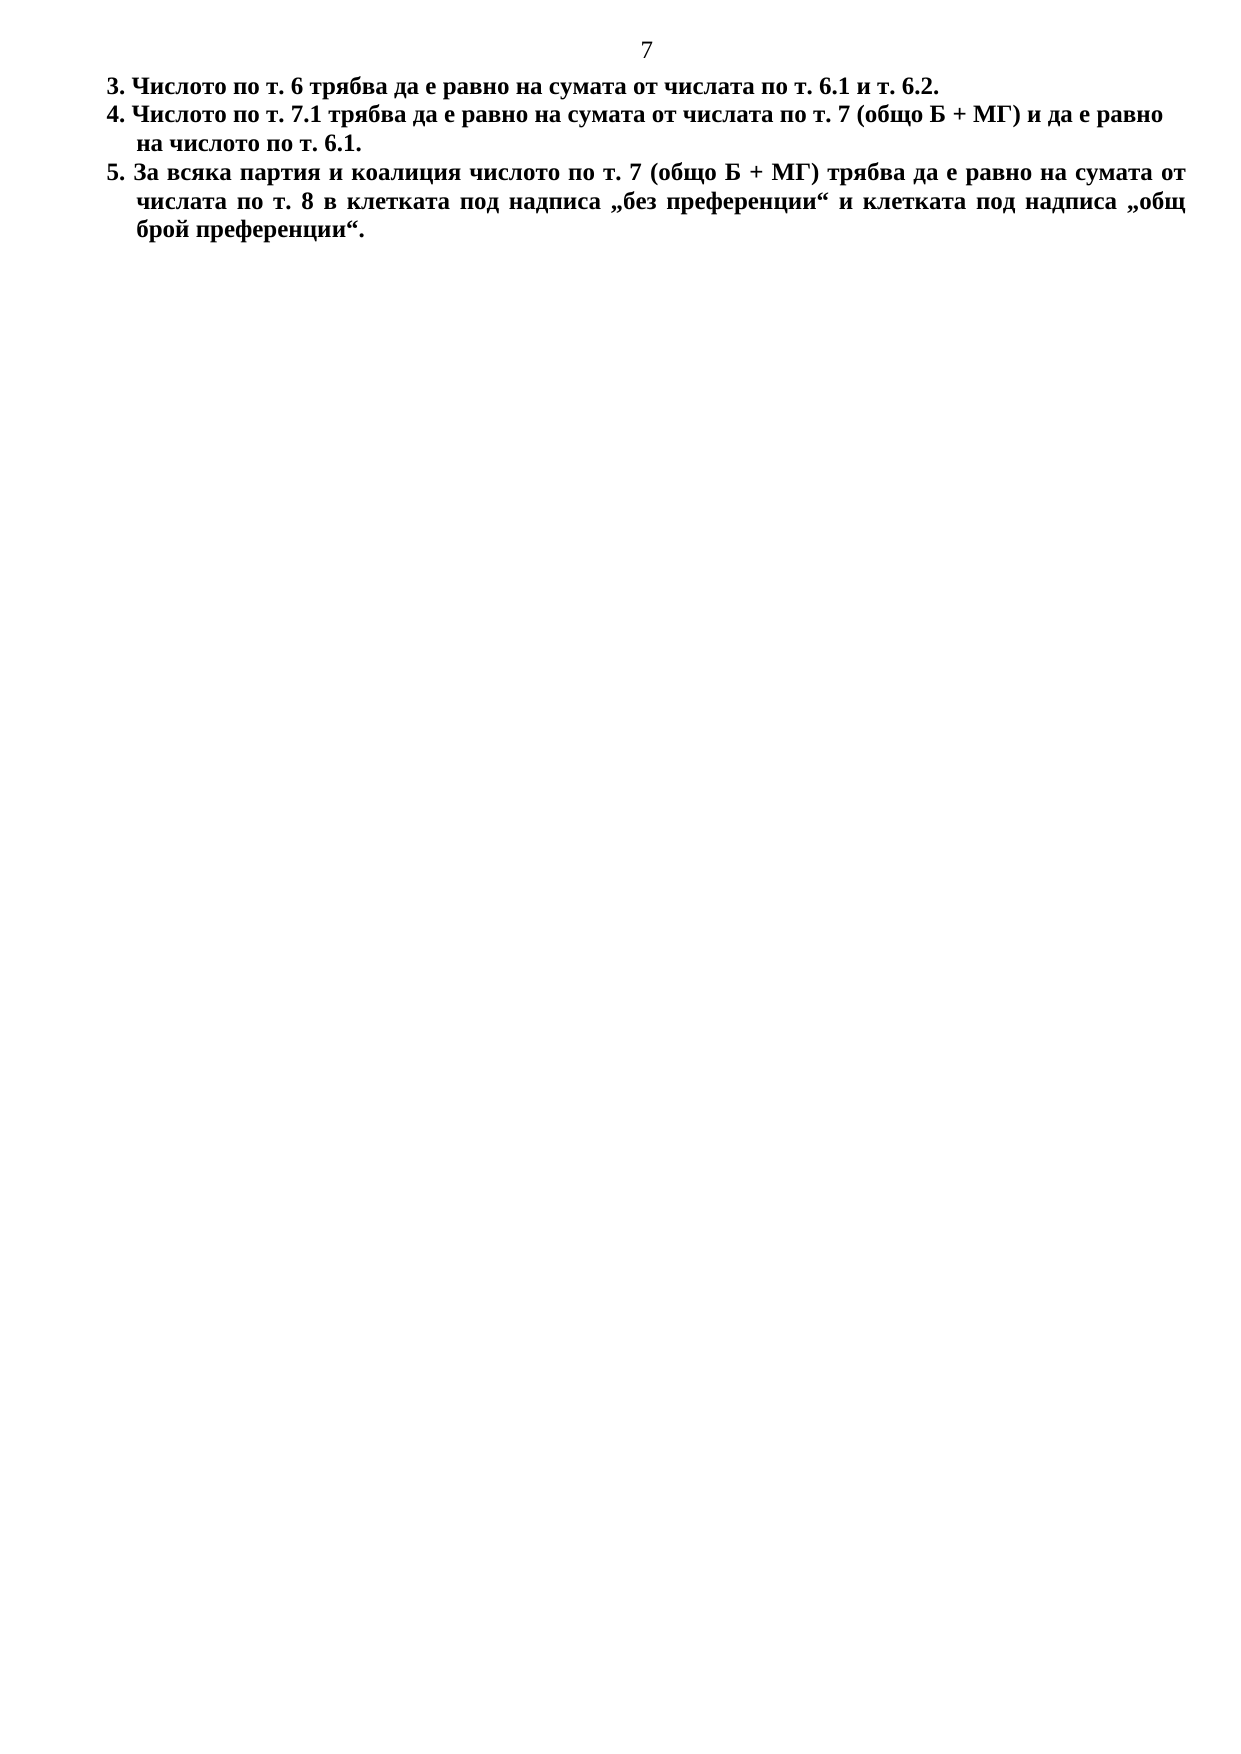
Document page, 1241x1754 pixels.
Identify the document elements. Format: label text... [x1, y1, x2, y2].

text 5. За всяка партия и коалиция числото по т. 7 (общо Б + МГ) трябва да е равно на сумата от числата по т. 8 в клетката под надписа „без преференции“ и клетката под надписа „общ брой преференции“. [106, 157, 1187, 243]
text 4. Числото по т. 7.1 трябва да е равно на сумата от числата по т. 7 (общо Б + МГ) и да е равно на числото по т. 6.1. [106, 99, 1187, 157]
text 3. Числото по т. 6 трябва да е равно на сумата от числата по т. 6.1 и т. 6.2. [106, 71, 1187, 99]
